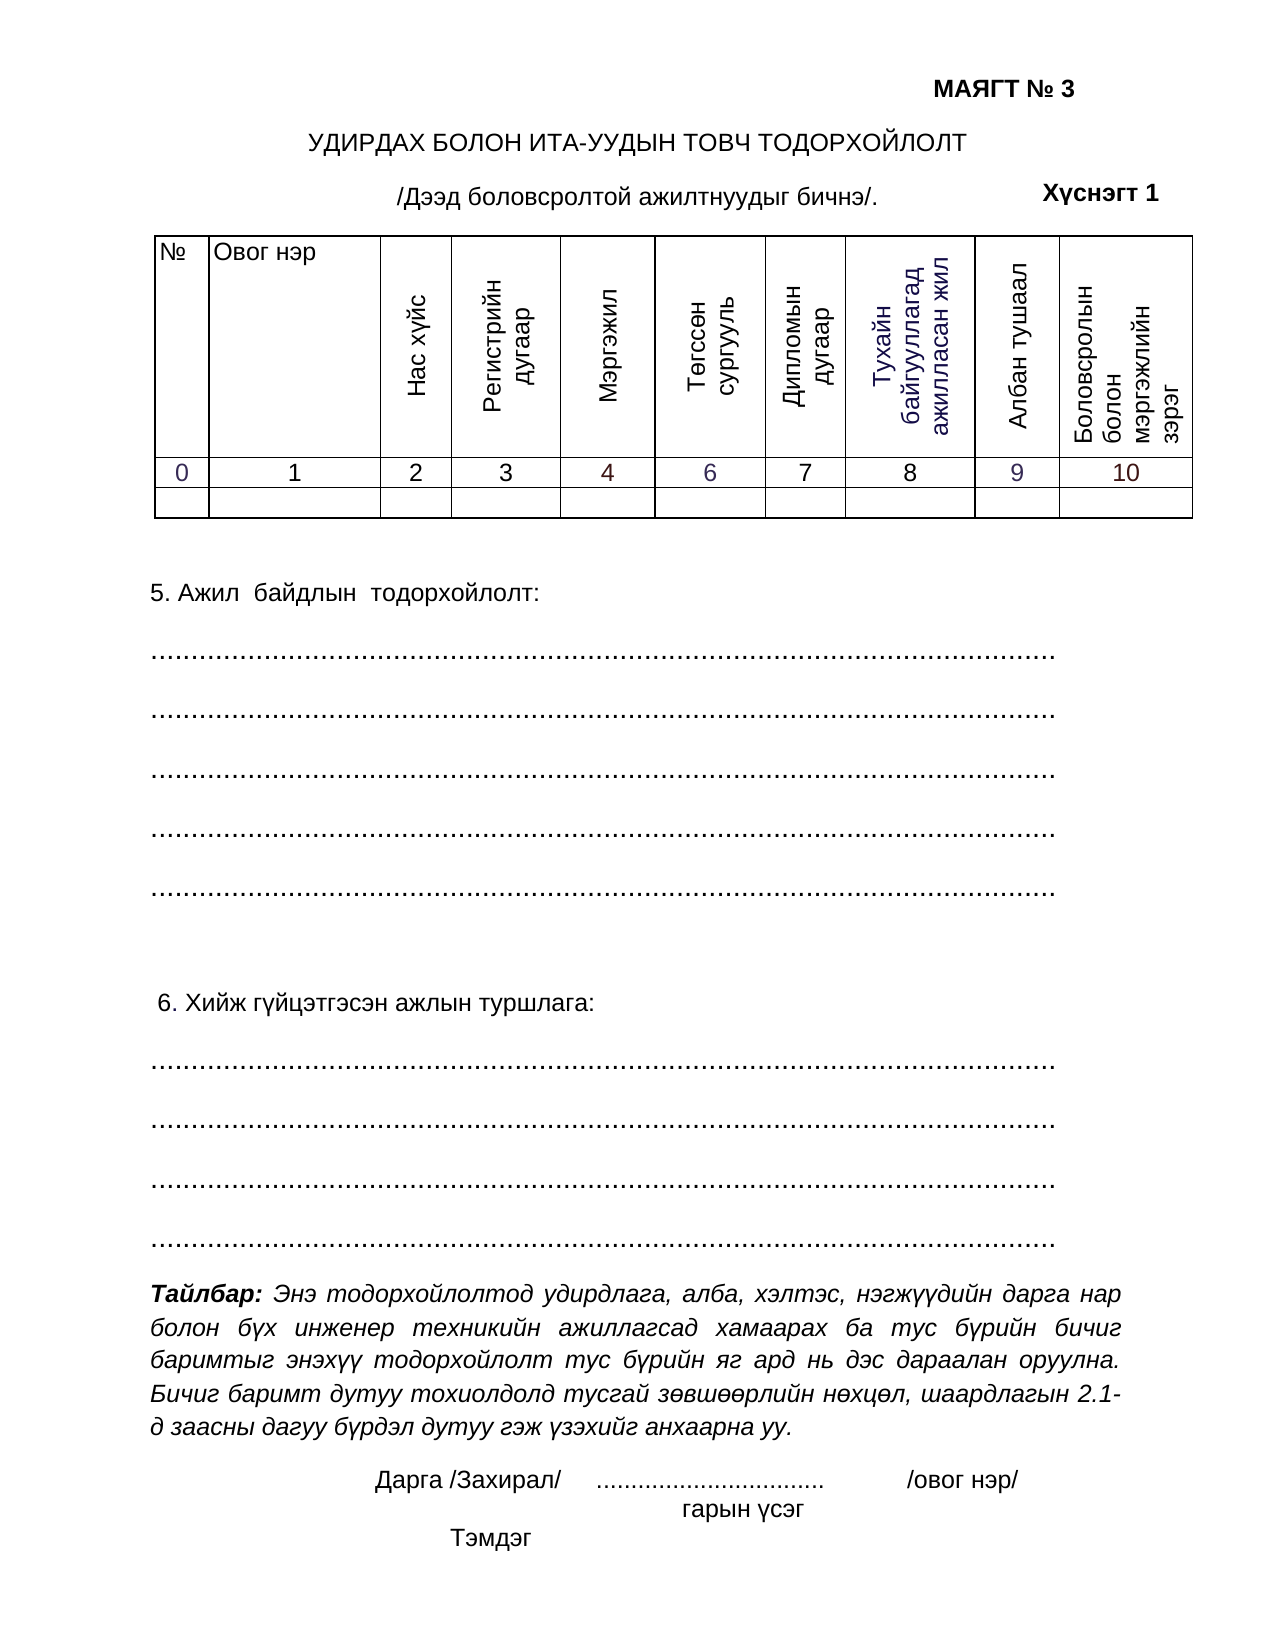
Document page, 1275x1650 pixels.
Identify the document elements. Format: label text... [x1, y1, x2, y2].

table_header Овог нэр [210, 237, 380, 456]
text ................................................................................................................ [150, 869, 1125, 903]
table_cell 9 [976, 458, 1059, 487]
table_cell 7 [766, 458, 845, 487]
text Тэмдэг [375, 1523, 1125, 1552]
table_cell 2 [381, 458, 451, 487]
table_cell 0 [156, 458, 208, 487]
text ................................................................................................................ [150, 1101, 1125, 1135]
table_cell [561, 488, 654, 517]
text ................................................................................................................ [150, 1220, 1125, 1254]
table_cell 8 [846, 458, 974, 487]
table_header № [156, 237, 208, 456]
table_header Төгссөн сургууль [656, 237, 765, 456]
table_cell [976, 488, 1059, 517]
text ................................................................................................................ [150, 1161, 1125, 1194]
table_cell 4 [561, 458, 654, 487]
table_cell [1060, 488, 1192, 517]
table_cell [156, 488, 208, 517]
table_cell [381, 488, 451, 517]
text ................................................................................................................ [150, 751, 1125, 784]
text ................................................................................................................ [150, 1042, 1125, 1076]
table_cell [210, 488, 380, 517]
table_cell 10 [1060, 458, 1192, 487]
table_header Боловсролын болон мэргэжлийн зэрэг [1060, 237, 1192, 456]
table_cell [656, 488, 765, 517]
text 6. Хийж гүйцэтгэсэн ажлын туршлага: [150, 988, 1125, 1017]
text Тайлбар: Энэ тодорхойлолтод удирдлага, алба, хэлтэс, нэгжүүдийн дарга нар болон бүх инженер техникийн ажиллагсад хамаарах ба тус бүрийн бичиг баримтыг энэхүү тодорхойлолт тус бүрийн яг ард нь дэс дараалан оруулна. Бичиг баримт дутуу тохиолдолд тусгай зөвшөөрлийн нөхцөл, шаардлагын 2.1-д заасны дагуу бүрдэл дутуу гэж үзэхийг анхаарна уу. [150, 1279, 1125, 1440]
table_header Дипломын дугаар [766, 237, 845, 456]
text МАЯГТ № 3 [225, 74, 1075, 103]
table_cell 1 [210, 458, 380, 487]
table_cell [846, 488, 974, 517]
table_cell [766, 488, 845, 517]
table_cell 3 [452, 458, 560, 487]
text 5. Ажил байдлын тодорхойлолт: [150, 578, 1125, 607]
text Дарга /Захирал/ ................................. /овог нэр/ [300, 1465, 1125, 1494]
text ................................................................................................................ [150, 810, 1125, 843]
text ................................................................................................................ [150, 632, 1125, 665]
table_header Тухайн байгууллагад ажилласан жил [846, 237, 974, 456]
table_cell 6 [656, 458, 765, 487]
text /Дээд боловсролтой ажилтнуудыг бичнэ/. [150, 182, 1125, 210]
text УДИРДАХ БОЛОН ИТА-УУДЫН ТОВЧ ТОДОРХОЙЛОЛТ [150, 128, 1125, 156]
table_header Регистрийн дугаар [452, 237, 560, 456]
table_header Мэргэжил [561, 237, 654, 456]
text ................................................................................................................ [150, 691, 1125, 725]
text гарын үсэг [150, 1494, 1125, 1523]
table_header Нас хүйс [381, 237, 451, 456]
table_cell [452, 488, 560, 517]
table_header Албан тушаал [976, 237, 1059, 456]
